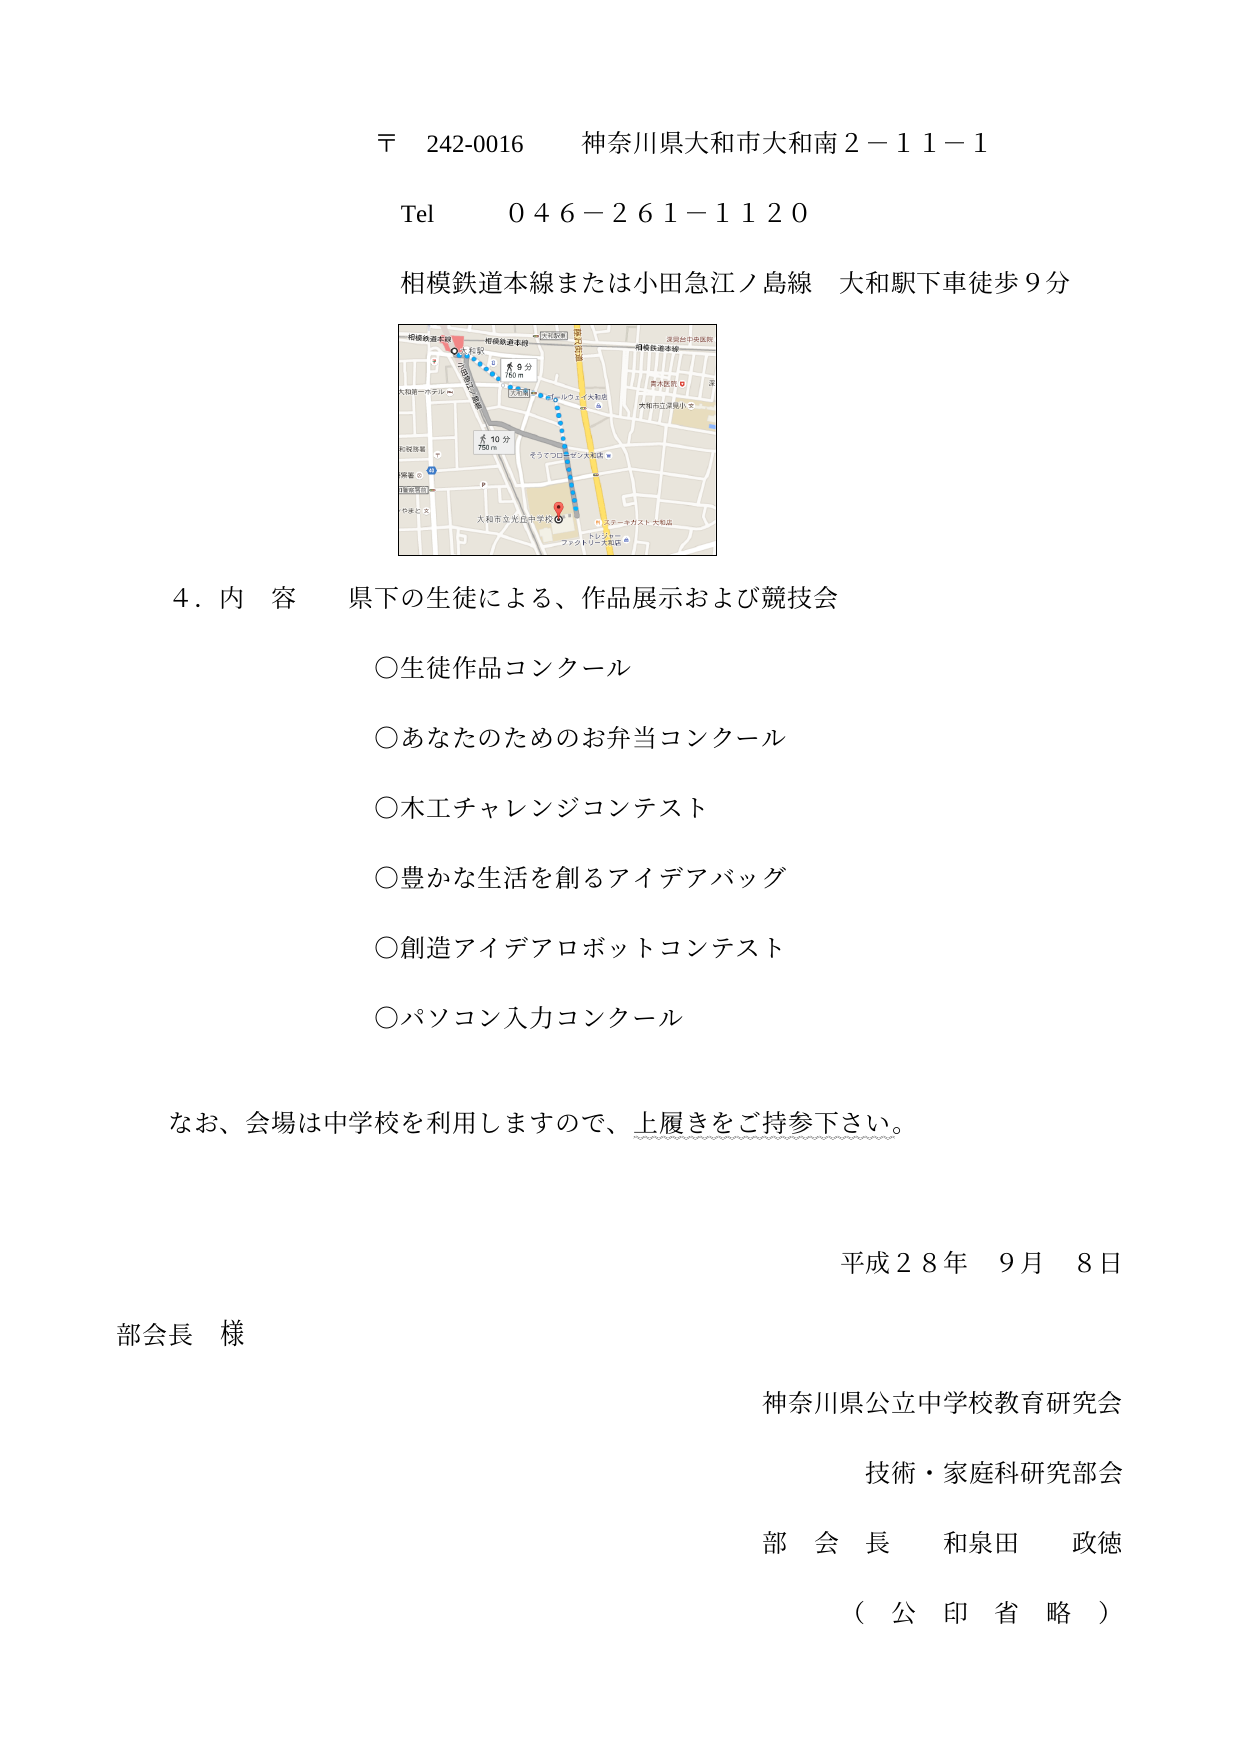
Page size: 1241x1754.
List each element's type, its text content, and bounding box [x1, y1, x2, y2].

text （ 公 印 省 略 ） [116, 1577, 1124, 1647]
text ○パソコン入力コンクール [116, 982, 1124, 1052]
picture [399, 325, 716, 555]
text ○あなたのためのお弁当コンクール [116, 702, 1124, 772]
text 相模鉄道本線または小田急江ノ島線 大和駅下車徒歩９分 [358, 247, 1124, 317]
text ○生徒作品コンクール [116, 632, 1124, 702]
text ○創造アイデアロボットコンテスト [116, 912, 1124, 982]
text 部 会 長 和泉田 政徳 [116, 1507, 1124, 1577]
text 〒242-0016 神奈川県大和市大和南２－１１－１ [116, 107, 1124, 177]
text 技術・家庭科研究部会 [116, 1437, 1124, 1507]
text なお、会場は中学校を利用しますので、上履きをご持参下さい。 [116, 1087, 1124, 1157]
text ４．内 容 県下の生徒による、作品展示および競技会 [116, 562, 1124, 632]
text Tel ０４６－２６１－１１２０ [116, 177, 1124, 247]
text 平成２８年 ９月 ８日 [116, 1227, 1124, 1297]
text 部会長 様 [116, 1297, 1124, 1367]
text ○豊かな生活を創るアイデアバッグ [116, 842, 1124, 912]
text 神奈川県公立中学校教育研究会 [116, 1367, 1124, 1437]
text ○木工チャレンジコンテスト [116, 772, 1124, 842]
